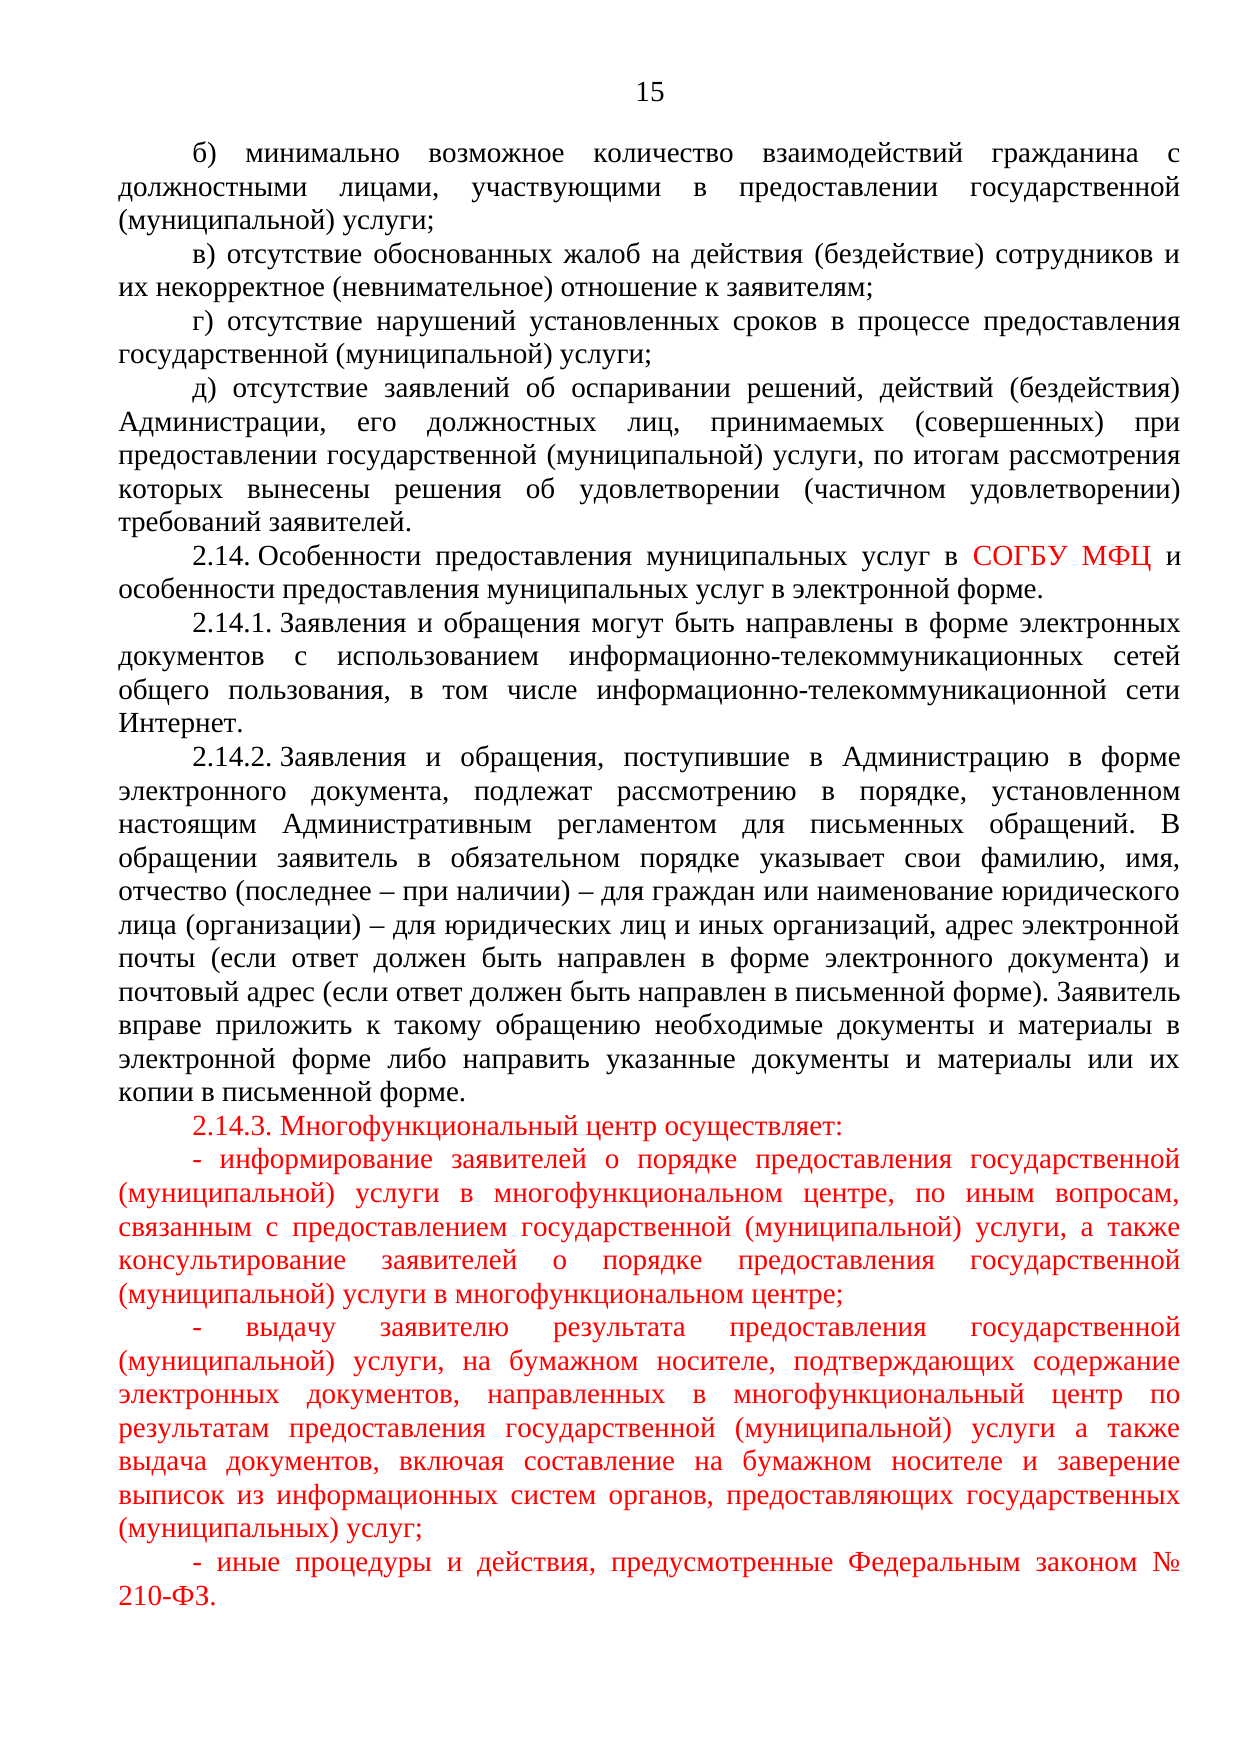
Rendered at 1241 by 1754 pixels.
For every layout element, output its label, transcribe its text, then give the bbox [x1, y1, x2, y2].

text б) минимально возможное количество взаимодействий гражданина с должностными лицами, участвующими в предоставлении государственной (муниципальной) услуги; [118, 135, 1181, 236]
text - выдачу заявителю результата предоставления государственной (муниципальной) услуги, на бумажном носителе, подтверждающих содержание электронных документов, направленных в многофункциональный центр по результатам предоставления государственной (муниципальной) услуги а также выдача документов, включая составление на бумажном носителе и заверение выписок из информационных систем органов, предоставляющих государственных (муниципальных) услуг; [118, 1309, 1181, 1544]
text д) отсутствие заявлений об оспаривании решений, действий (бездействия) Администрации, его должностных лиц, принимаемых (совершенных) при предоставлении государственной (муниципальной) услуги, по итогам рассмотрения которых вынесены решения об удовлетворении (частичном удовлетворении) требований заявителей. [118, 370, 1181, 538]
text - иные процедуры и действия, предусмотренные Федеральным законом № 210-ФЗ. [118, 1544, 1181, 1611]
text 2.14.1. Заявления и обращения могут быть направлены в форме электронных документов с использованием информационно-телекоммуникационных сетей общего пользования, в том числе информационно-телекоммуникационной сети Интернет. [118, 605, 1181, 739]
text 2.14.3. Многофункциональный центр осуществляет: [118, 1108, 1181, 1142]
text г) отсутствие нарушений установленных сроков в процессе предоставления государственной (муниципальной) услуги; [118, 303, 1181, 370]
text в) отсутствие обоснованных жалоб на действия (бездействие) сотрудников и их некорректное (невнимательное) отношение к заявителям; [118, 236, 1181, 303]
text - информирование заявителей о порядке предоставления государственной (муниципальной) услуги в многофункциональном центре, по иным вопросам, связанным с предоставлением государственной (муниципальной) услуги, а также консультирование заявителей о порядке предоставления государственной (муниципальной) услуги в многофункциональном центре; [118, 1142, 1181, 1309]
text 2.14. Особенности предоставления муниципальных услуг в СОГБУ МФЦ и особенности предоставления муниципальных услуг в электронной форме. [118, 538, 1181, 605]
text 2.14.2. Заявления и обращения, поступившие в Администрацию в форме электронного документа, подлежат рассмотрению в порядке, установленном настоящим Административным регламентом для письменных обращений. В обращении заявитель в обязательном порядке указывает свои фамилию, имя, отчество (последнее – при наличии) – для граждан или наименование юридического лица (организации) – для юридических лиц и иных организаций, адрес электронной почты (если ответ должен быть направлен в форме электронного документа) и почтовый адрес (если ответ должен быть направлен в письменной форме). Заявитель вправе приложить к такому обращению необходимые документы и материалы в электронной форме либо направить указанные документы и материалы или их копии в письменной форме. [118, 739, 1181, 1108]
